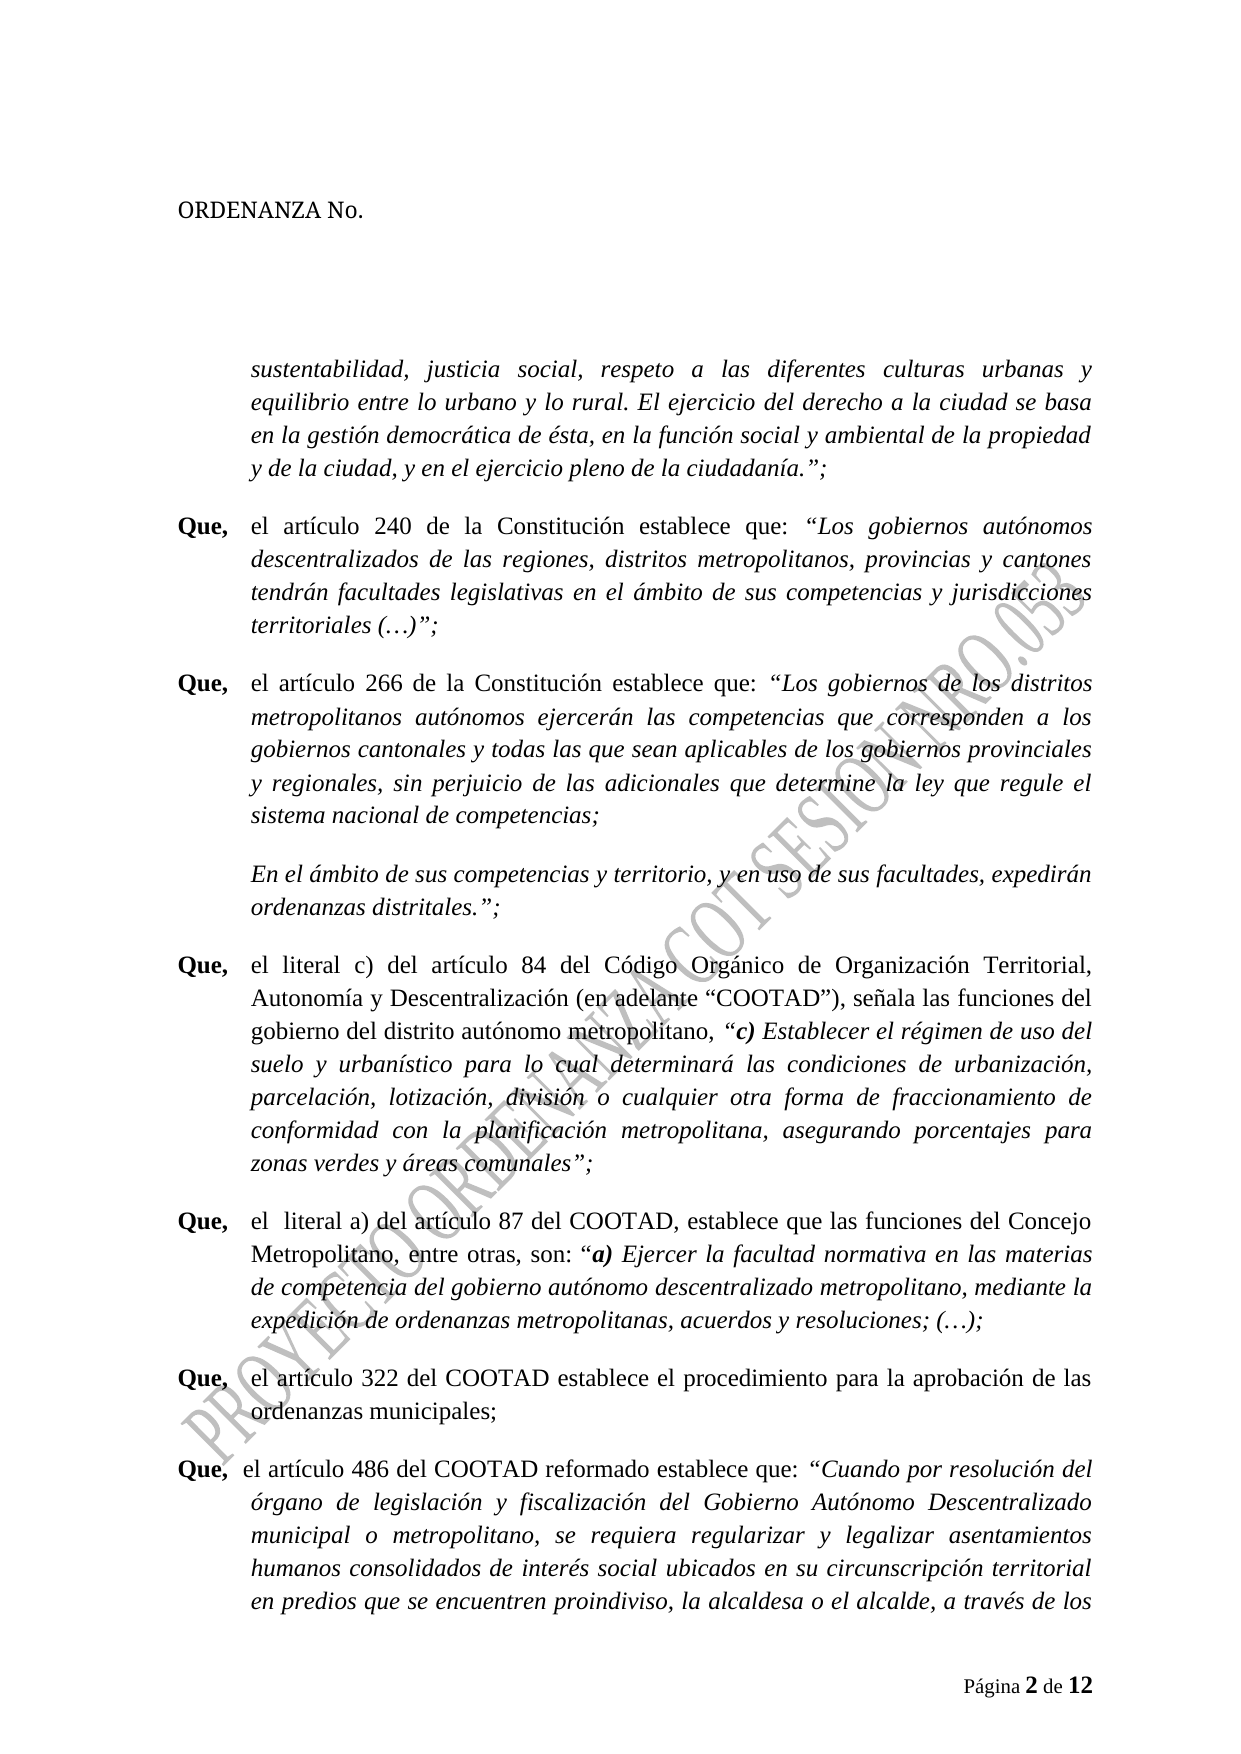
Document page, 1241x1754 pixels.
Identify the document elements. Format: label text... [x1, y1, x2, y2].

text Que, el artículo 240 de la Constitución establece que: “Los gobiernos autónomos descentralizados de las regiones, distritos metropolitanos, provincias y cantones tendrán facultades legislativas en el ámbito de sus competencias y jurisdicciones territoriales (…)”; [177, 511, 1093, 639]
text Que, el artículo 322 del COOTAD establece el procedimiento para la aprobación de las ordenanzas municipales; [177, 1363, 1093, 1425]
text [177, 354, 1093, 482]
text Que, el artículo 266 de la Constitución establece que: “Los gobiernos de los distritos metropolitanos autónomos ejercerán las competencias que corresponden a los gobiernos cantonales y todas las que sean aplicables de los gobiernos provinciales y regionales, sin perjuicio de las adicionales que determine la ley que regule el sistema nacional de competencias; [177, 668, 1093, 829]
text Que, el literal a) del artículo 87 del COOTAD, establece que las funciones del Concejo Metropolitano, entre otras, son: “a) Ejercer la facultad normativa en las materias de competencia del gobierno autónomo descentralizado metropolitano, mediante la expedición de ordenanzas metropolitanas, acuerdos y resoluciones; (…); [177, 1206, 1093, 1334]
text Que, el literal c) del artículo 84 del Código Orgánico de Organización Territorial, Autonomía y Descentralización (en adelante “COOTAD”), señala las funciones del gobierno del distrito autónomo metropolitano, “c) Establecer el régimen de uso del suelo y urbanístico para lo cual determinará las condiciones de urbanización, parcelación, lotización, división o cualquier otra forma de fraccionamiento de conformidad con la planificación metropolitana, asegurando porcentajes para zonas verdes y áreas comunales”; [177, 950, 1093, 1177]
text En el ámbito de sus competencias y territorio, y en uso de sus facultades, expedirán ordenanzas distritales.”; [251, 859, 1093, 920]
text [177, 1454, 1093, 1615]
